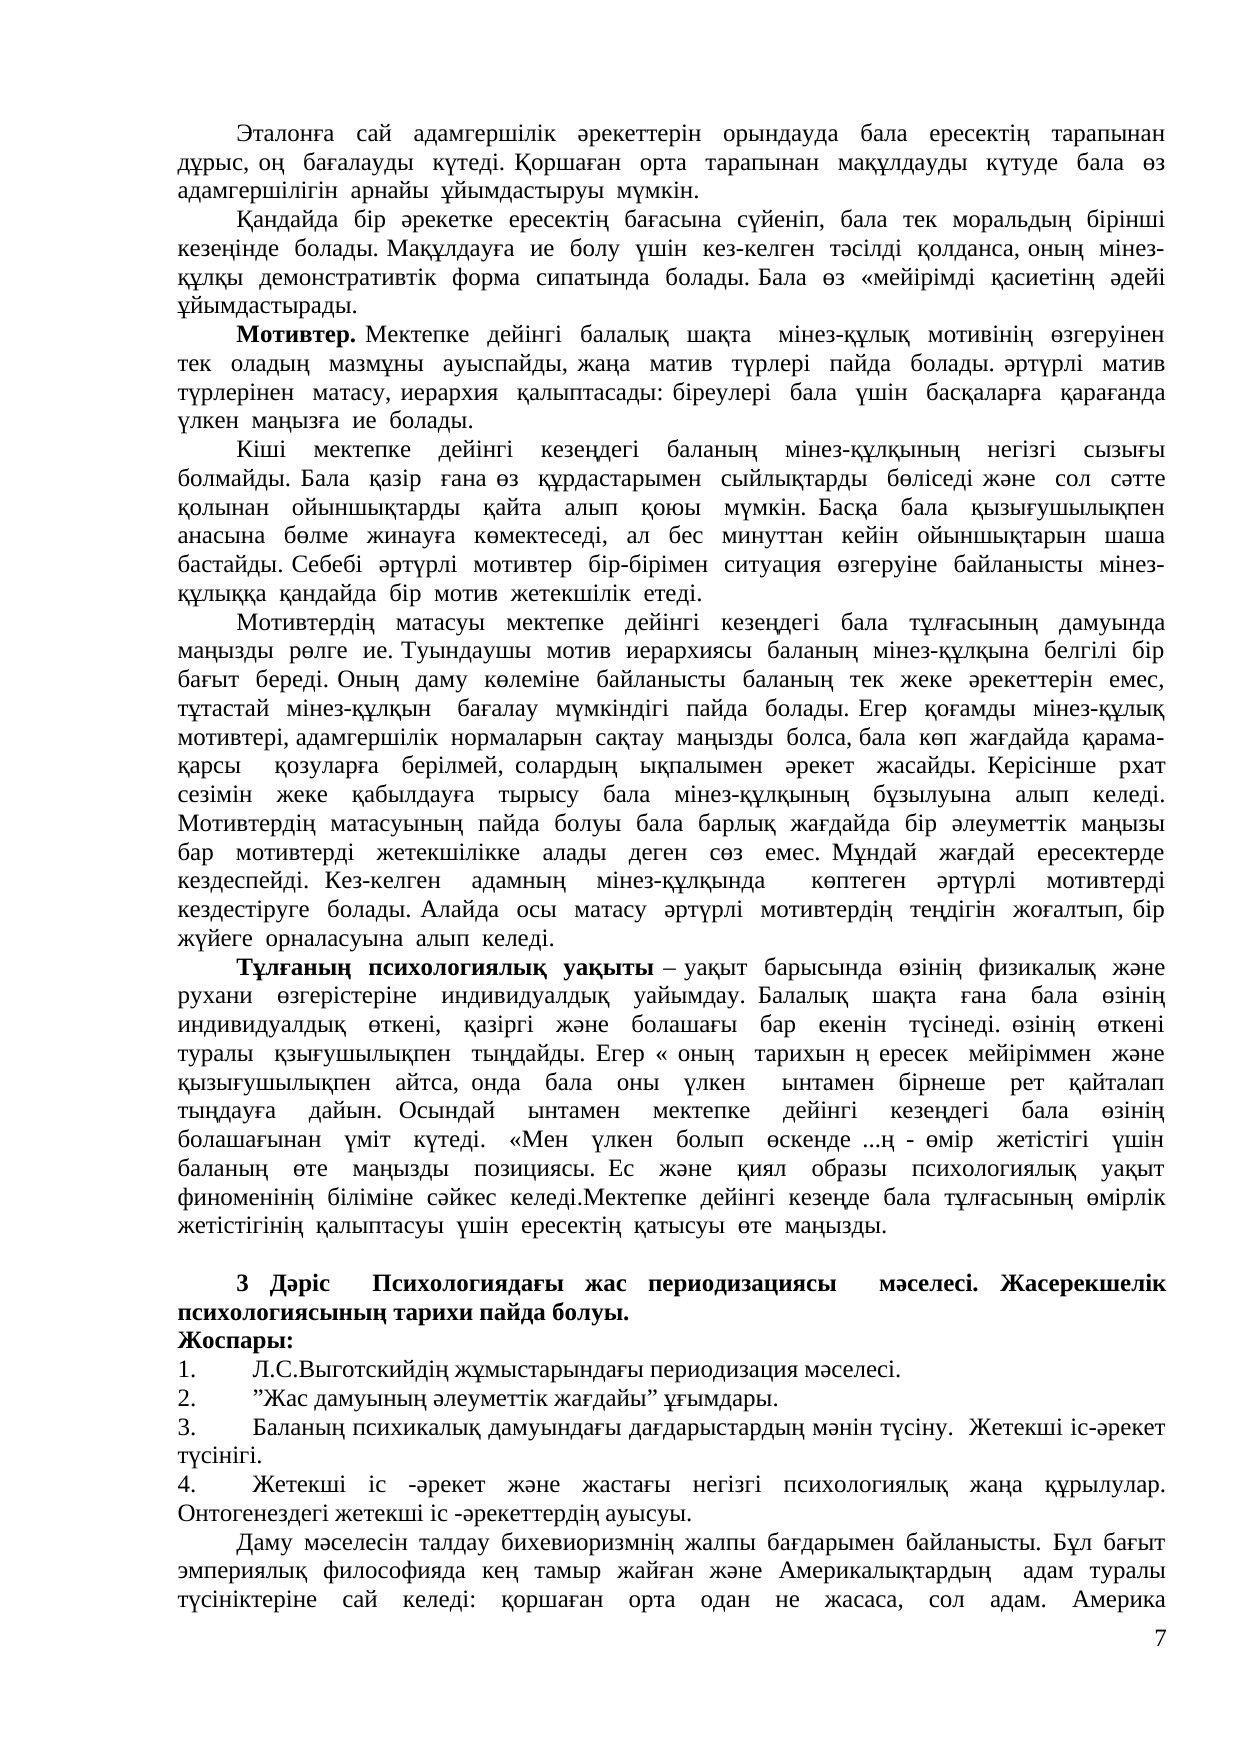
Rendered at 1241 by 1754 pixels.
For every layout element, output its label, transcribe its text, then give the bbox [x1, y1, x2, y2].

text 3 Дәріс Психологиядағы жас периодизациясы мәселесі. Жасерекшелік психологиясының тарихи пайда болуы. [177, 1268, 1167, 1326]
text Мотивтер. Мектепке дейінгі балалық шақта мінез-құлық мотивінің өзгеруінен тек оладың мазмұны ауыспайды, жаңа матив түрлері пайда болады. әртүрлі матив түрлерінен матасу, иерархия қалыптасады: біреулері бала үшін басқаларға қарағанда үлкен маңызға ие болады. [177, 319, 1167, 434]
list Баланың психикалық дамуындағы дағдарыстардың мәнін түсіну. Жетекші іс-әрекет түсінігі. [177, 1412, 1167, 1469]
text Кіші мектепке дейінгі кезеңдегі баланың мінез-құлқының негізгі сызығы болмайды. Бала қазір ғана өз құрдастарымен сыйлықтарды бөліседі және сол сәтте қолынан ойыншықтарды қайта алып қоюы мүмкін. Басқа бала қызығушылықпен анасына бөлме жинауға көмектеседі, ал бес минуттан кейін ойыншықтарын шаша бастайды. Себебі әртүрлі мотивтер бір-бірімен ситуация өзгеруіне байланысты мінез-құлыққа қандайда бір мотив жетекшілік етеді. [177, 434, 1167, 607]
text Мотивтердің матасуы мектепке дейінгі кезеңдегі бала тұлғасының дамуында маңызды рөлге ие. Туындаушы мотив иерархиясы баланың мінез-құлқына белгілі бір бағыт береді. Оның даму көлеміне байланысты баланың тек жеке әрекеттерін емес, тұтастай мінез-құлқын бағалау мүмкіндігі пайда болады. Егер қоғамды мінез-құлық мотивтері, адамгершілік нормаларын сақтау маңызды болса, бала көп жағдайда қарама-қарсы қозуларға берілмей, солардың ықпалымен әрекет жасайды. Керісінше рхат сезімін жеке қабылдауға тырысу бала мінез-құлқының бұзылуына алып келеді. Мотивтердің матасуының пайда болуы бала барлық жағдайда бір әлеуметтік маңызы бар мотивтерді жетекшілікке алады деген сөз емес. Мұндай жағдай ересектерде кездеспейді. Кез-келген адамның мінез-құлқында көптеген әртүрлі мотивтерді кездестіруге болады. Алайда осы матасу әртүрлі мотивтердің теңдігін жоғалтып, бір жүйеге орналасуына алып келеді. [177, 607, 1167, 952]
list Л.С.Выготскийдің жұмыстарындағы периодизация мәселесі. [177, 1354, 1167, 1383]
text Жоспары: [177, 1326, 1167, 1354]
text Эталонға сай адамгершілік әрекеттерін орындауда бала ересектің тарапынан дұрыс, оң бағалауды күтеді. Қоршаған орта тарапынан мақұлдауды күтуде бала өз адамгершілігін арнайы ұйымдастыруы мүмкін. [177, 118, 1167, 204]
list ”Жас дамуының әлеуметтік жағдайы” ұғымдары. [177, 1383, 1167, 1412]
text Тұлғаның психологиялық уақыты – уақыт барысында өзінің физикалық және рухани өзгерістеріне индивидуалдық уайымдау. Балалық шақта ғана бала өзінің индивидуалдық өткені, қазіргі және болашағы бар екенін түсінеді. өзінің өткені туралы қзығушылықпен тыңдайды. Егер « оның тарихын ң ересек мейіріммен және қызығушылықпен айтса, онда бала оны үлкен ынтамен бірнеше рет қайталап тыңдауға дайын. Осындай ынтамен мектепке дейінгі кезеңдегі бала өзінің болашағынан үміт күтеді. «Мен үлкен болып өскенде ...ң - өмір жетістігі үшін баланың өте маңызды позициясы. Ес және қиял образы психологиялық уақыт финоменінің біліміне сәйкес келеді.Мектепке дейінгі кезеңде бала тұлғасының өмірлік жетістігінің қалыптасуы үшін ересектің қатысуы өте маңызды. [177, 952, 1167, 1239]
list Жетекші іс -әрекет және жастағы негізгі психологиялық жаңа құрылулар. Онтогенездегі жетекші іс -әрекеттердің ауысуы. [177, 1469, 1167, 1527]
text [177, 1527, 1167, 1613]
text Қандайда бір әрекетке ересектің бағасына сүйеніп, бала тек моральдың бірінші кезеңінде болады. Мақұлдауға ие болу үшін кез-келген тәсілді қолданса, оның мінез-құлқы демонстративтік форма сипатында болады. Бала өз «мейірімді қасиетінң әдейі ұйымдастырады. [177, 204, 1167, 319]
